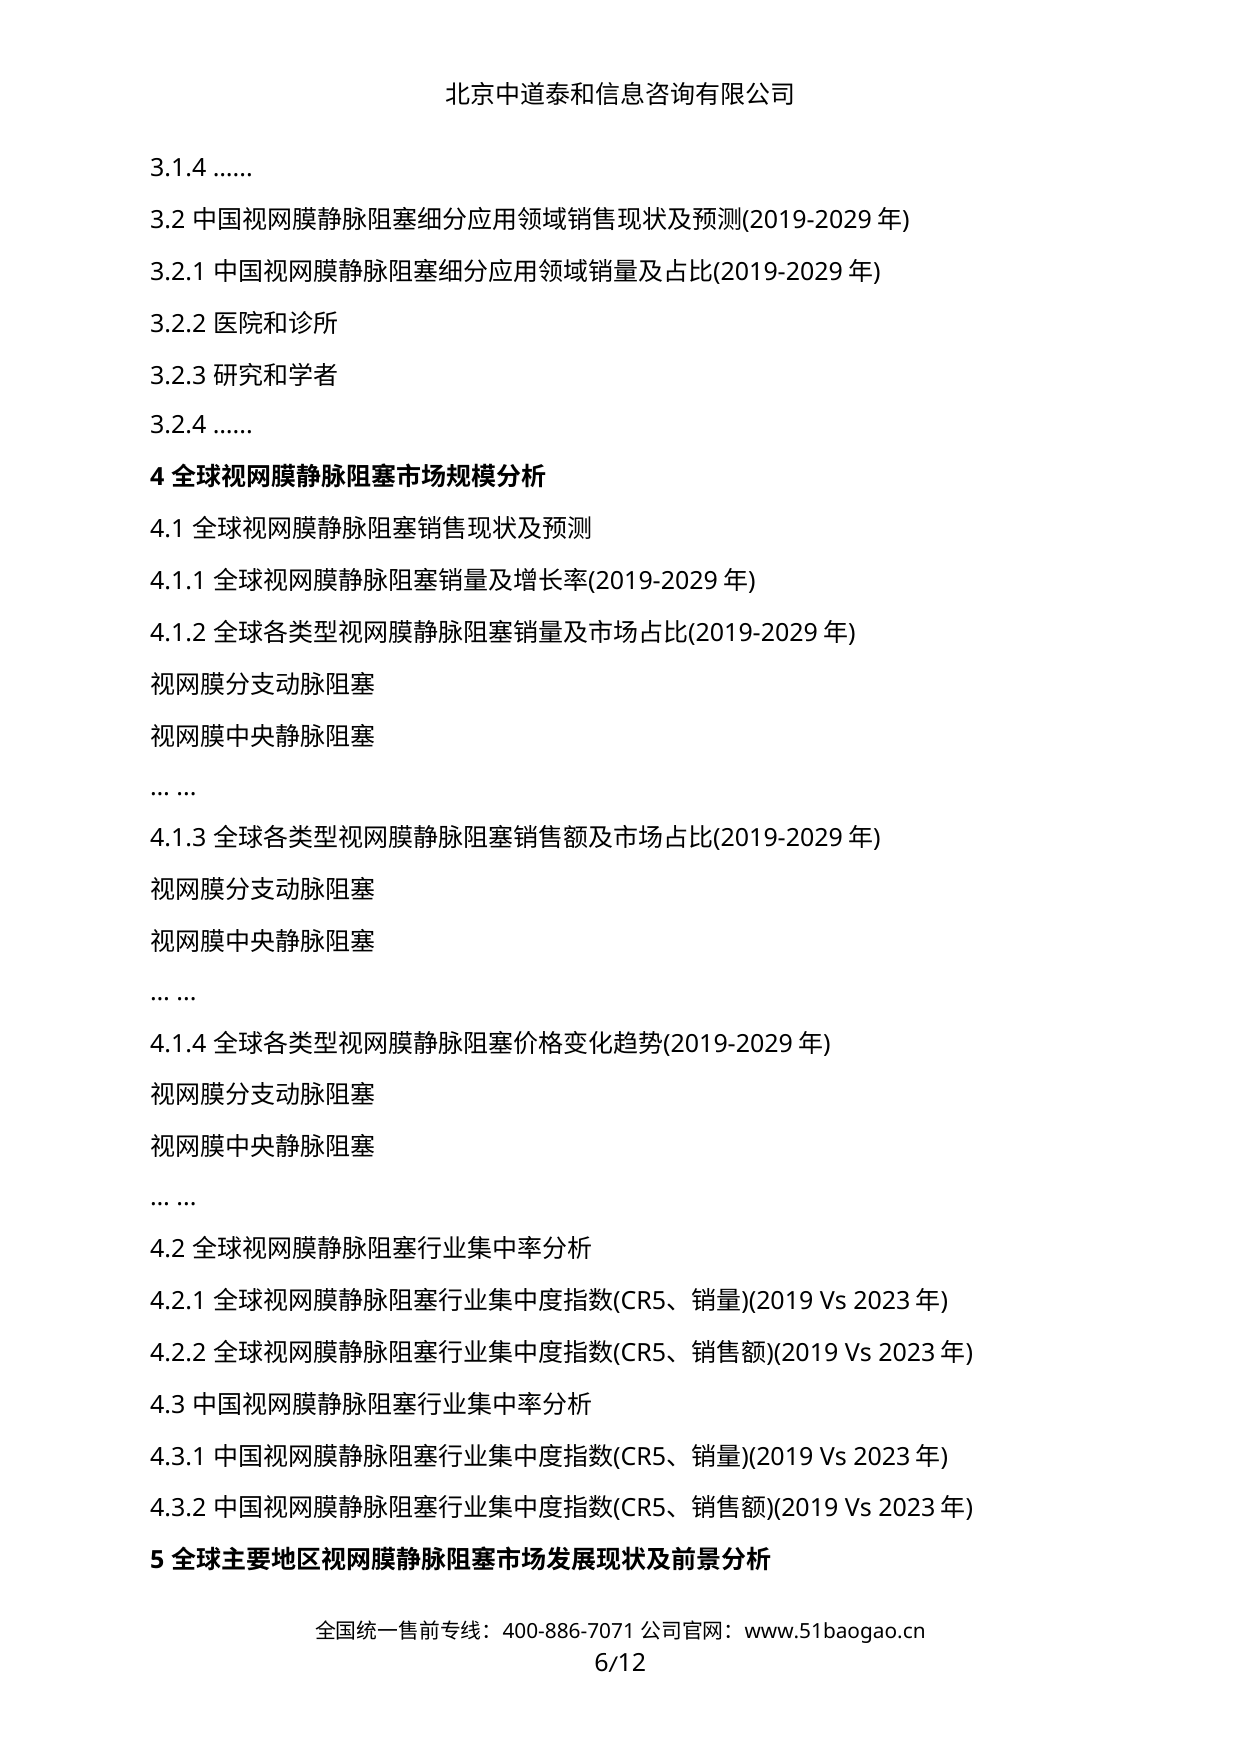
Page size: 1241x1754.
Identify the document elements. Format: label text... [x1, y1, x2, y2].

text 4 全球视网膜静脉阻塞市场规模分析 [150, 457, 1090, 493]
text 4.3 中国视网膜静脉阻塞行业集中率分析 [150, 1384, 1090, 1420]
text 4.3.1 中国视网膜静脉阻塞行业集中度指数(CR5、销量)(2019 Vs 2023年) [150, 1436, 1090, 1472]
text 视网膜中央静脉阻塞 [150, 922, 1090, 958]
text … ... [150, 768, 1090, 802]
text 3.2.3 研究和学者 [150, 355, 1090, 392]
text 3.2.4 …... [150, 407, 1090, 441]
text 3.1.4 …... [150, 150, 1090, 184]
text 3.2.2 医院和诊所 [150, 303, 1090, 340]
text 4.2.2 全球视网膜静脉阻塞行业集中度指数(CR5、销售额)(2019 Vs 2023年) [150, 1332, 1090, 1368]
text … ... [150, 973, 1090, 1007]
text 视网膜中央静脉阻塞 [150, 716, 1090, 752]
text 4.1.1 全球视网膜静脉阻塞销量及增长率(2019-2029年) [150, 561, 1090, 597]
text 3.2.1 中国视网膜静脉阻塞细分应用领域销量及占比(2019-2029年) [150, 252, 1090, 288]
text 视网膜分支动脉阻塞 [150, 870, 1090, 906]
text 4.1.2 全球各类型视网膜静脉阻塞销量及市场占比(2019-2029年) [150, 612, 1090, 649]
text … ... [150, 1179, 1090, 1213]
text 视网膜分支动脉阻塞 [150, 664, 1090, 701]
text 4.1.4 全球各类型视网膜静脉阻塞价格变化趋势(2019-2029年) [150, 1023, 1090, 1059]
text 4.3.2 中国视网膜静脉阻塞行业集中度指数(CR5、销售额)(2019 Vs 2023年) [150, 1488, 1090, 1524]
text 4.1 全球视网膜静脉阻塞销售现状及预测 [150, 509, 1090, 545]
text 4.2.1 全球视网膜静脉阻塞行业集中度指数(CR5、销量)(2019 Vs 2023年) [150, 1280, 1090, 1317]
text 视网膜分支动脉阻塞 [150, 1075, 1090, 1111]
text 4.2 全球视网膜静脉阻塞行业集中率分析 [150, 1228, 1090, 1265]
text 5 全球主要地区视网膜静脉阻塞市场发展现状及前景分析 [150, 1540, 1090, 1576]
text 4.1.3 全球各类型视网膜静脉阻塞销售额及市场占比(2019-2029年) [150, 818, 1090, 854]
text 3.2 中国视网膜静脉阻塞细分应用领域销售现状及预测(2019-2029年) [150, 200, 1090, 236]
text 视网膜中央静脉阻塞 [150, 1127, 1090, 1163]
